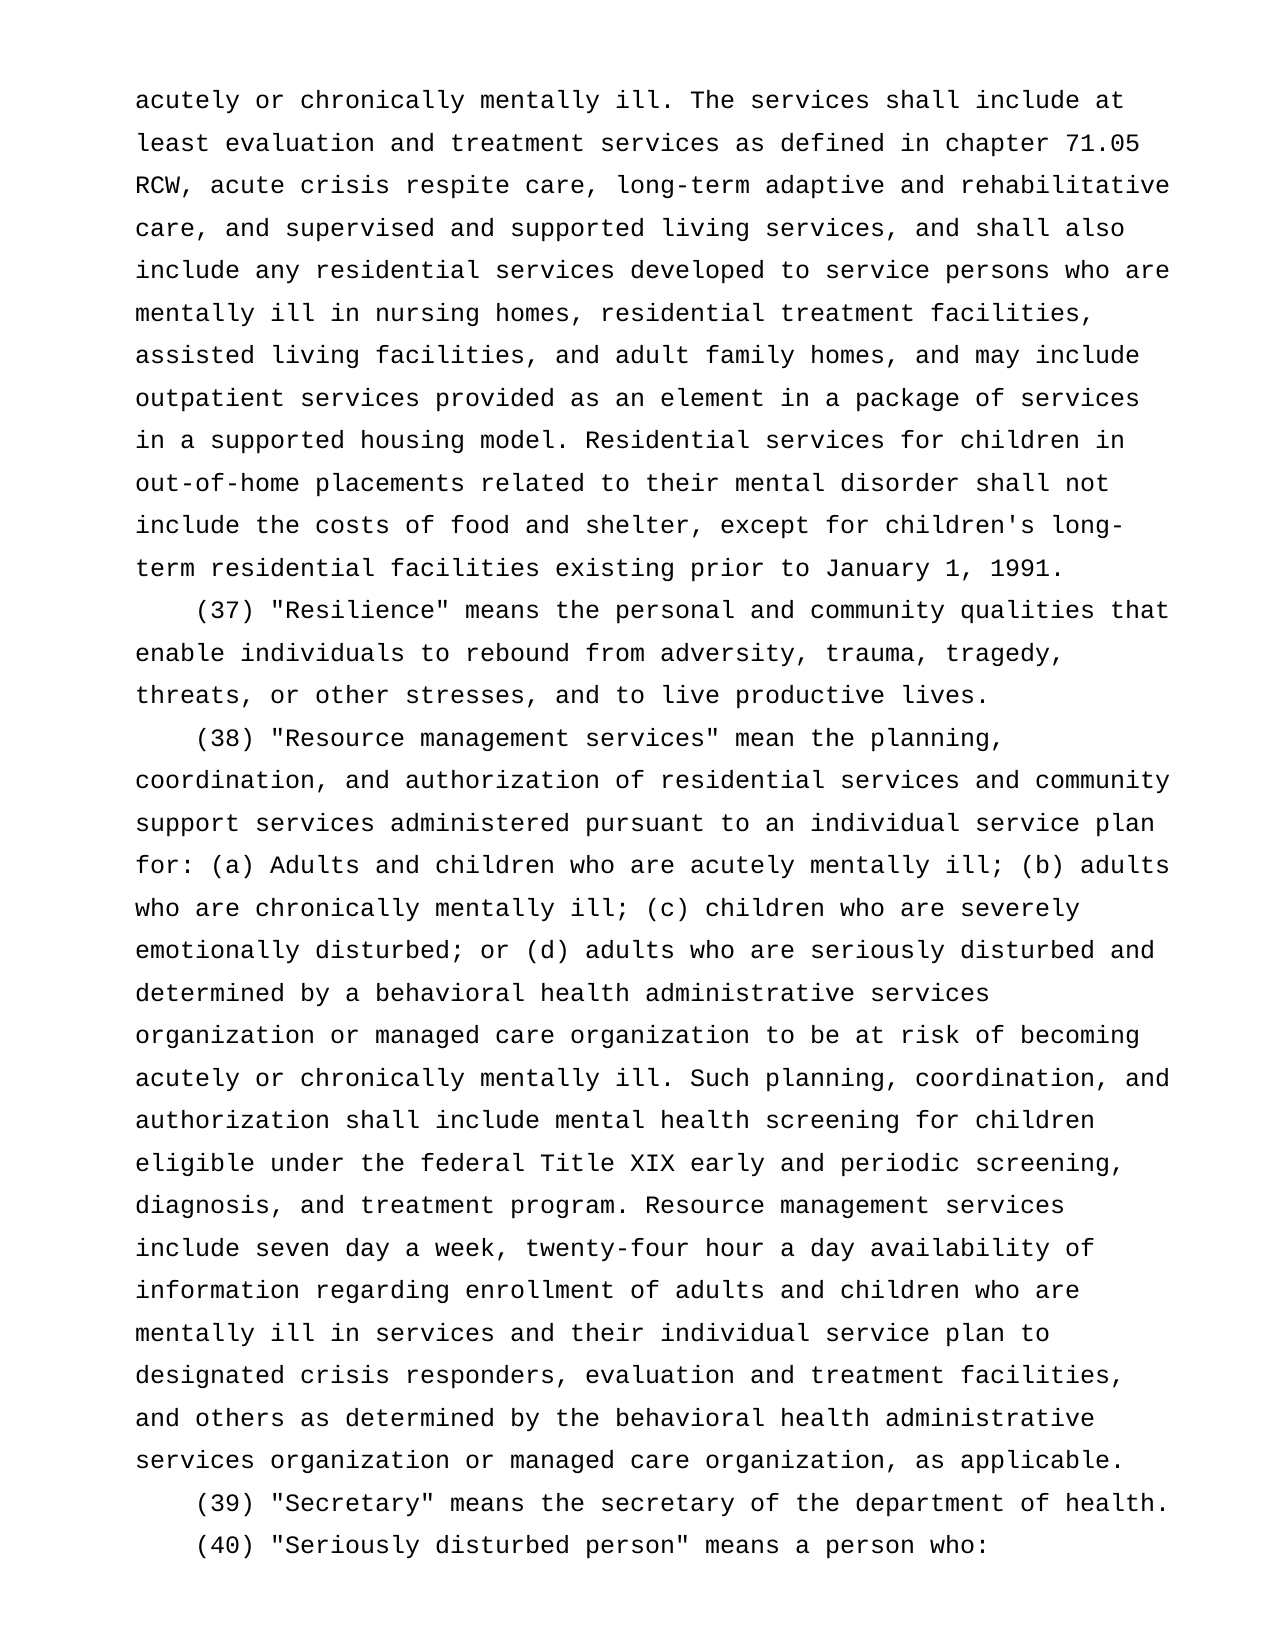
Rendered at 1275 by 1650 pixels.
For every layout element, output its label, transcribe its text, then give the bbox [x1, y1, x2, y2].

text (40) "Seriously disturbed person" means a person who: [135, 1520, 1170, 1562]
text (37) "Resilience" means the personal and community qualities that enable individuals to rebound from adversity, trauma, tragedy, threats, or other stresses, and to live productive lives. [135, 585, 1170, 712]
text (38) "Resource management services" mean the planning, coordination, and authorization of residential services and community support services administered pursuant to an individual service plan for: (a) Adults and children who are acutely mentally ill; (b) adults who are chronically mentally ill; (c) children who are severely emotionally disturbed; or (d) adults who are seriously disturbed and determined by a behavioral health administrative services organization or managed care organization to be at risk of becoming acutely or chronically mentally ill. Such planning, coordination, and authorization shall include mental health screening for children eligible under the federal Title XIX early and periodic screening, diagnosis, and treatment program. Resource management services include seven day a week, twenty-four hour a day availability of information regarding enrollment of adults and children who are mentally ill in services and their individual service plan to designated crisis responders, evaluation and treatment facilities, and others as determined by the behavioral health administrative services organization or managed care organization, as applicable. [135, 712, 1170, 1477]
text (39) "Secretary" means the secretary of the department of health. [135, 1477, 1170, 1520]
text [135, 75, 1170, 585]
